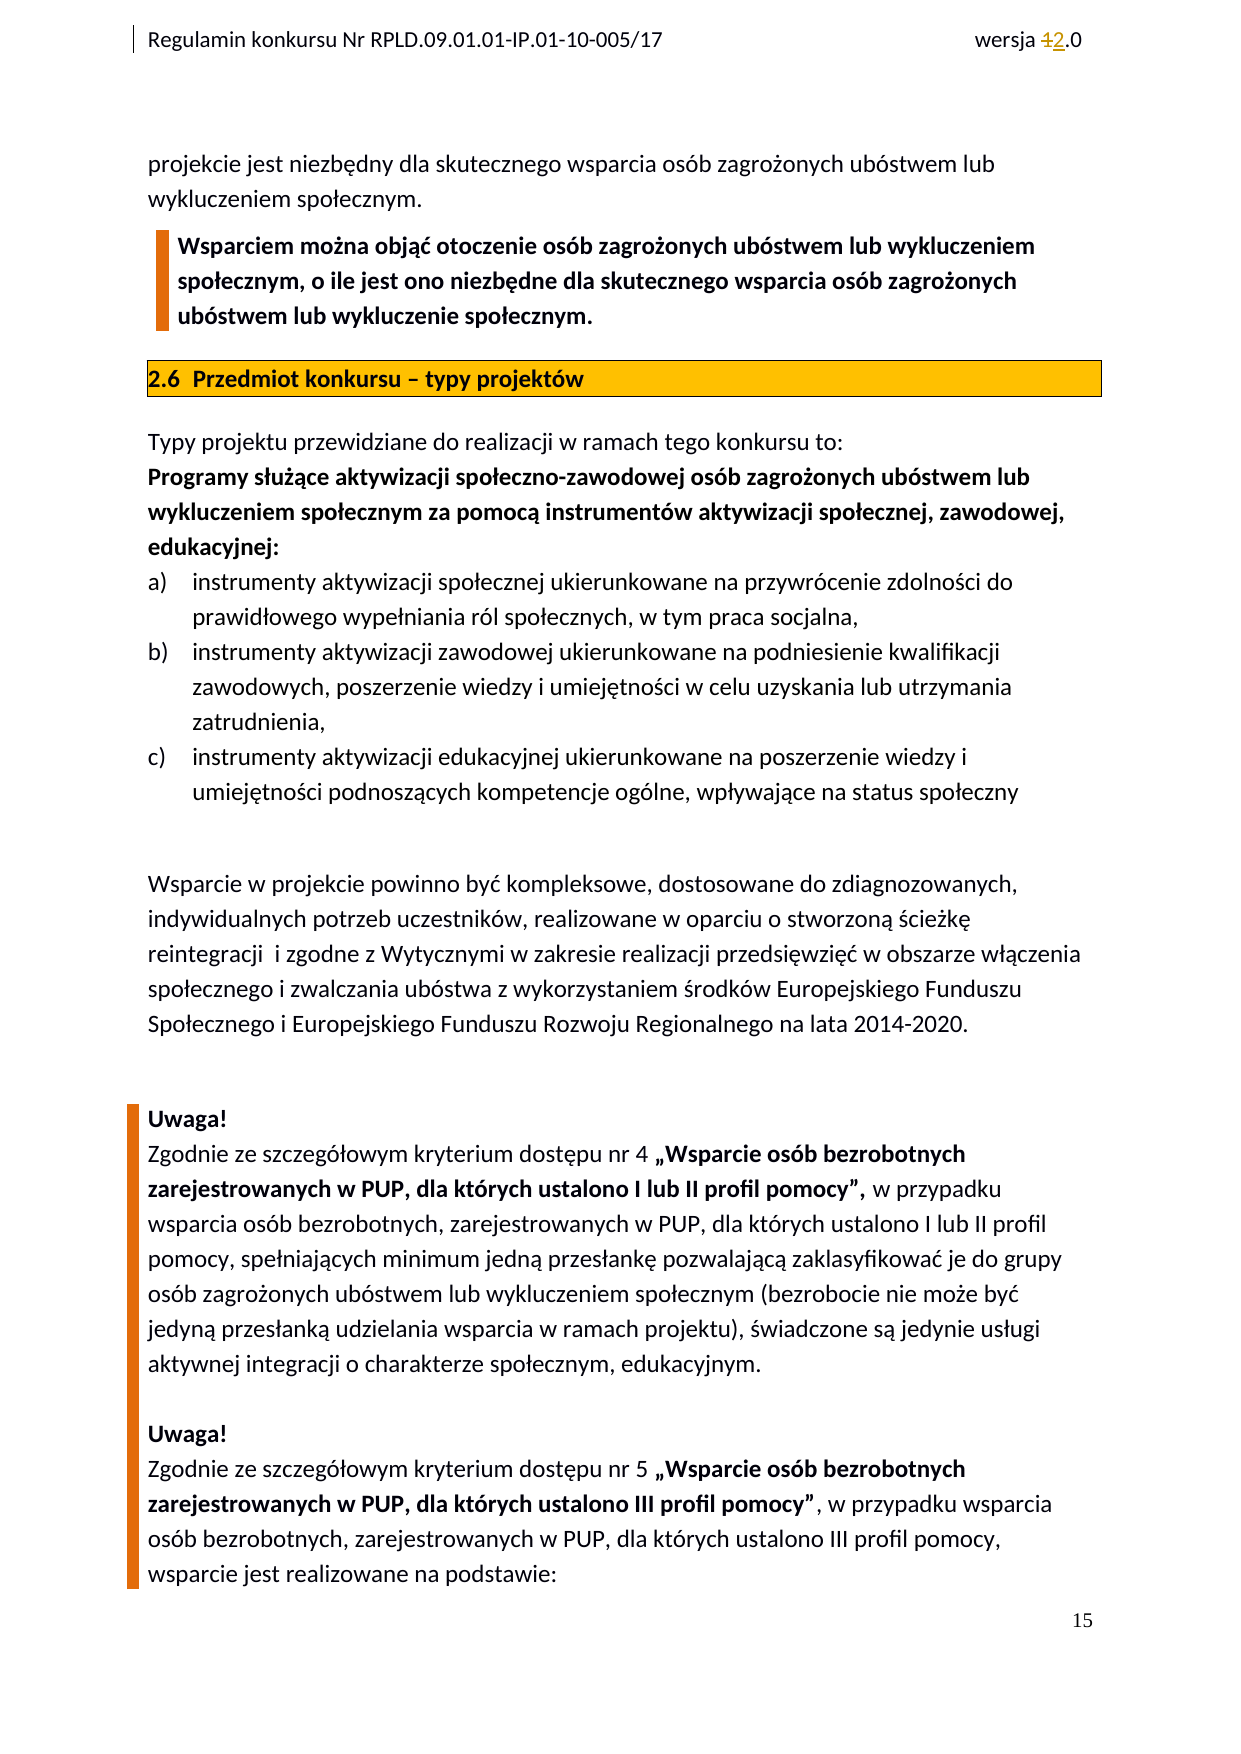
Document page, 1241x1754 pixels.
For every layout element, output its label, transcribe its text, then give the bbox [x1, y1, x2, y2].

text Wsparcie w projekcie powinno być kompleksowe, dostosowane do zdiagnozowanych, indywidualnych potrzeb uczestników, realizowane w oparciu o stworzoną ścieżkę reintegracji i zgodne z Wytycznymi w zakresie realizacji przedsięwzięć w obszarze włączenia społecznego i zwalczania ubóstwa z wykorzystaniem środków Europejskiego Funduszu Społecznego i Europejskiego Funduszu Rozwoju Regionalnego na lata 2014-2020. [148, 869, 1092, 1039]
list instrumenty aktywizacji zawodowej ukierunkowane na podniesienie kwalifikacji zawodowych, poszerzenie wiedzy i umiejętności w celu uzyskania lub utrzymania zatrudnienia, [148, 636, 1092, 737]
list Zgodnie ze szczegółowym kryterium dostępu nr 5 „Wsparcie osób bezrobotnych zarejestrowanych w PUP, dla których ustalono III profil pomocy”, w przypadku wsparcia osób bezrobotnych, zarejestrowanych w PUP, dla których ustalono III profil pomocy, wsparcie jest realizowane na podstawie: [139, 1454, 1092, 1589]
text Typy projektu przewidziane do realizacji w ramach tego konkursu to: [148, 426, 1092, 457]
list Przedmiot konkursu – typy projektów [148, 361, 1101, 396]
list instrumenty aktywizacji edukacyjnej ukierunkowane na poszerzenie wiedzy i umiejętności podnoszących kompetencje ogólne, wpływające na status społeczny [148, 741, 1092, 807]
text Wsparciem można objąć otoczenie osób zagrożonych ubóstwem lub wykluczeniem społecznym, o ile jest ono niezbędne dla skutecznego wsparcia osób zagrożonych ubóstwem lub wykluczenie społecznym. [169, 230, 1092, 331]
text Programy służące aktywizacji społeczno-zawodowej osób zagrożonych ubóstwem lub wykluczeniem społecznym za pomocą instrumentów aktywizacji społecznej, zawodowej, edukacyjnej: [148, 461, 1092, 562]
list Uwaga! [139, 1104, 1092, 1134]
list instrumenty aktywizacji społecznej ukierunkowane na przywrócenie zdolności do prawidłowego wypełniania ról społecznych, w tym praca socjalna, [148, 566, 1092, 632]
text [148, 148, 1092, 213]
list Uwaga! [139, 1419, 1092, 1449]
list Zgodnie ze szczegółowym kryterium dostępu nr 4 „Wsparcie osób bezrobotnych zarejestrowanych w PUP, dla których ustalono I lub II profil pomocy”, w przypadku wsparcia osób bezrobotnych, zarejestrowanych w PUP, dla których ustalono I lub II profil pomocy, spełniających minimum jedną przesłankę pozwalającą zaklasyfikować je do grupy osób zagrożonych ubóstwem lub wykluczeniem społecznym (bezrobocie nie może być jedyną przesłanką udzielania wsparcia w ramach projektu), świadczone są jedynie usługi aktywnej integracji o charakterze społecznym, edukacyjnym. [139, 1139, 1092, 1379]
